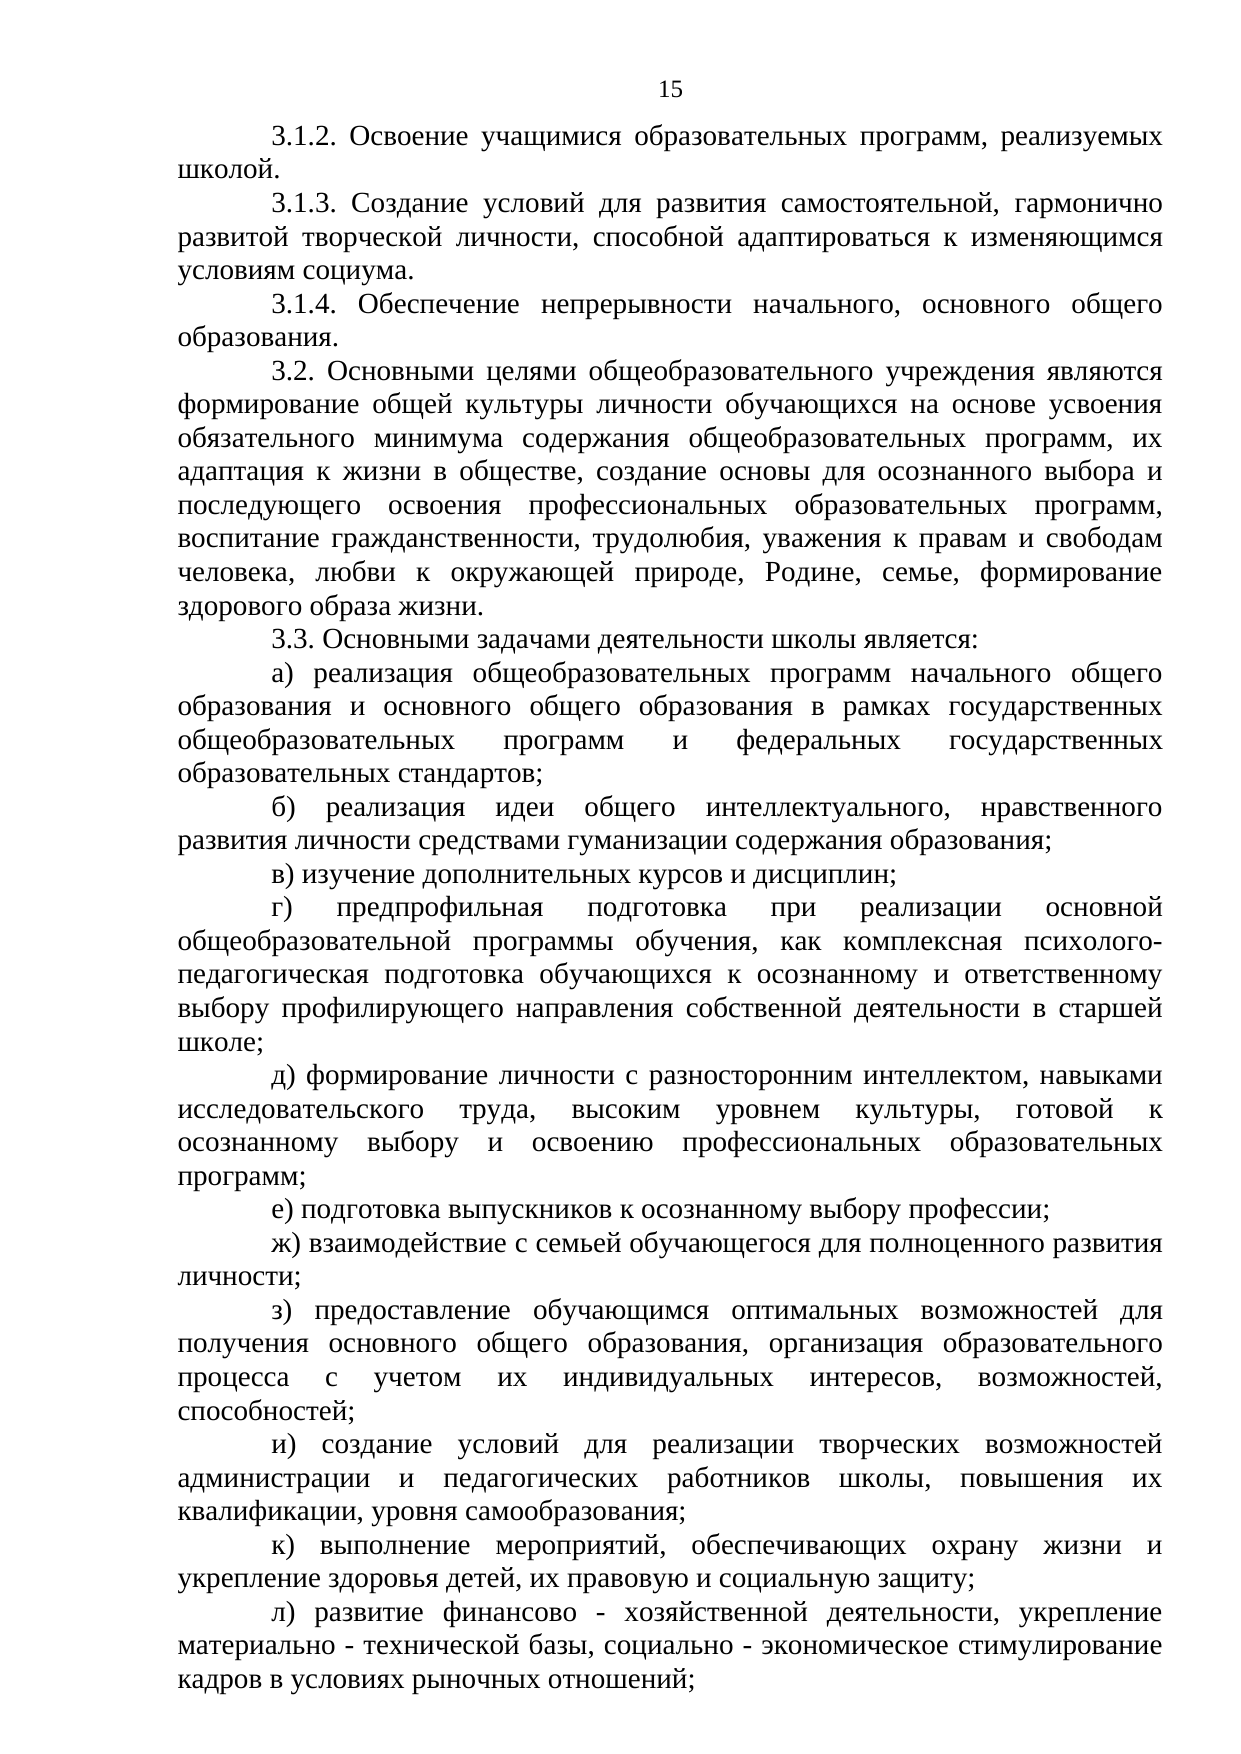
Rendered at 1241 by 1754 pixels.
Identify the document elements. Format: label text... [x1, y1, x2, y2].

text 3.2. Основными целями общеобразовательного учреждения являются формирование общей культуры личности обучающихся на основе усвоения обязательного минимума содержания общеобразовательных программ, их адаптация к жизни в обществе, создание основы для осознанного выбора и последующего освоения профессиональных образовательных программ, воспитание гражданственности, трудолюбия, уважения к правам и свободам человека, любви к окружающей природе, Родине, семье, формирование здорового образа жизни. [177, 353, 1163, 621]
text 3.3. Основными задачами деятельности школы является: [177, 621, 1163, 655]
text в) изучение дополнительных курсов и дисциплин; [177, 856, 1163, 889]
text 3.1.3. Создание условий для развития самостоятельной, гармонично развитой творческой личности, способной адаптироваться к изменяющимся условиям социума. [177, 185, 1163, 286]
text а) реализация общеобразовательных программ начального общего образования и основного общего образования в рамках государственных общеобразовательных программ и федеральных государственных образовательных стандартов; [177, 655, 1163, 789]
text з) предоставление обучающимся оптимальных возможностей для получения основного общего образования, организация образовательного процесса с учетом их индивидуальных интересов, возможностей, способностей; [177, 1292, 1163, 1426]
text ж) взаимодействие с семьей обучающегося для полноценного развития личности; [177, 1225, 1163, 1292]
text и) создание условий для реализации творческих возможностей администрации и педагогических работников школы, повышения их квалификации, уровня самообразования; [177, 1426, 1163, 1527]
text г) предпрофильная подготовка при реализации основной общеобразовательной программы обучения, как комплексная психолого-педагогическая подготовка обучающихся к осознанному и ответственному выбору профилирующего направления собственной деятельности в старшей школе; [177, 889, 1163, 1057]
text к) выполнение мероприятий, обеспечивающих охрану жизни и укрепление здоровья детей, их правовую и социальную защиту; [177, 1527, 1163, 1594]
text д) формирование личности с разносторонним интеллектом, навыками исследовательского труда, высоким уровнем культуры, готовой к осознанному выбору и освоению профессиональных образовательных программ; [177, 1057, 1163, 1191]
text 3.1.4. Обеспечение непрерывности начального, основного общего образования. [177, 286, 1163, 353]
text б) реализация идеи общего интеллектуального, нравственного развития личности средствами гуманизации содержания образования; [177, 789, 1163, 856]
text е) подготовка выпускников к осознанному выбору профессии; [177, 1191, 1163, 1225]
text л) развитие финансово - хозяйственной деятельности, укрепление материально - технической базы, социально - экономическое стимулирование кадров в условиях рыночных отношений; [177, 1594, 1163, 1694]
text 3.1.2. Освоение учащимися образовательных программ, реализуемых школой. [177, 118, 1163, 185]
